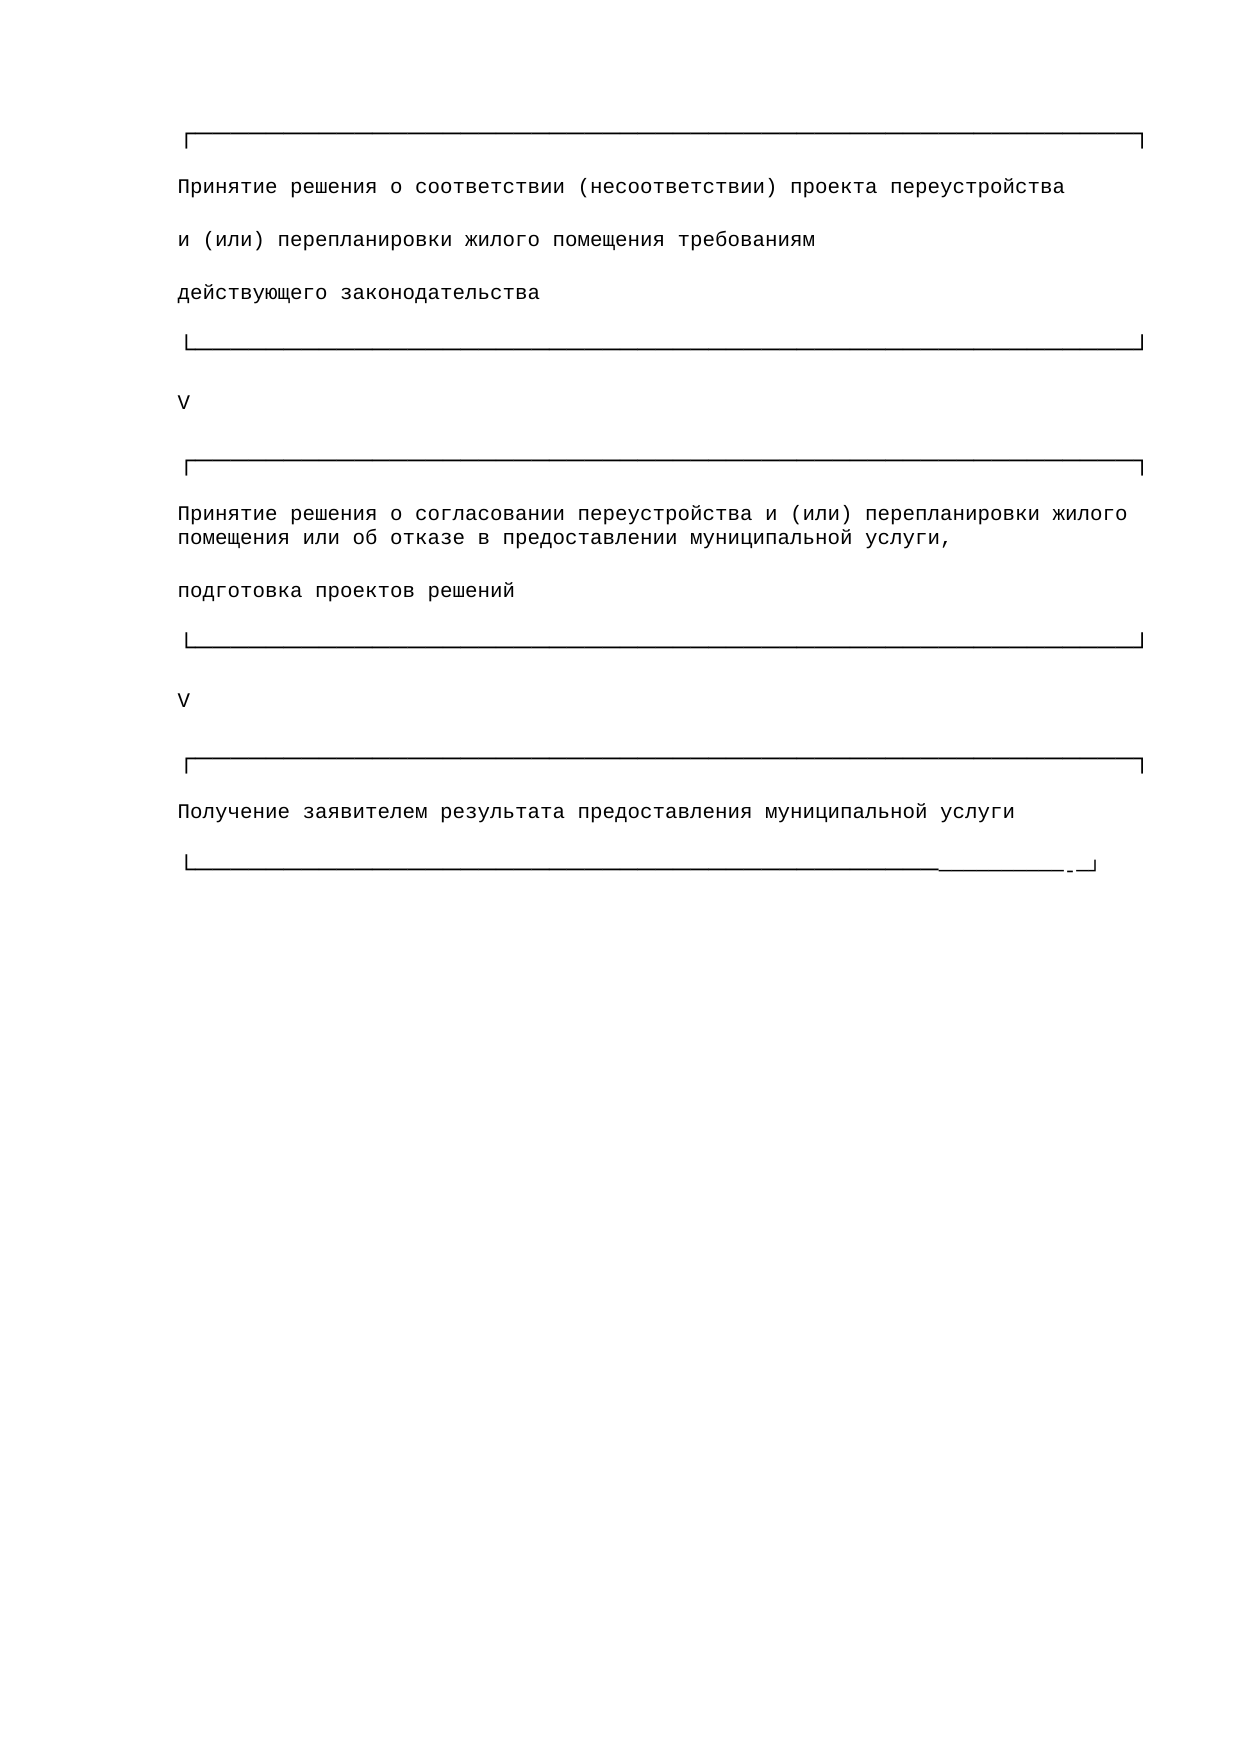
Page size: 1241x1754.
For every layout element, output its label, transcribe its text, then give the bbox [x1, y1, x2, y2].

text Получение заявителем результата предоставления муниципальной услуги [177, 801, 1152, 825]
text └─────────────────────────────────────────────────────┘ [177, 334, 1152, 363]
text V [177, 392, 1152, 416]
text и (или) перепланировки жилого помещения требованиям [177, 229, 1152, 252]
text V [177, 690, 1152, 714]
text Принятие решения о соответствии (несоответствии) проекта переустройства [177, 176, 1152, 200]
text ┌─────────────────────────────────────────────────────┐ [177, 743, 1152, 772]
text подготовка проектов решений [177, 579, 1152, 603]
text ┌─────────────────────────────────────────────────────┐ [177, 118, 1152, 147]
text ┌─────────────────────────────────────────────────────┐ [177, 445, 1152, 474]
text Принятие решения о согласовании переустройства и (или) перепланировки жилого помещения или об отказе в предоставлении муниципальной услуги, [177, 503, 1152, 550]
text └─────────────────────────────────────────────────────┘ [177, 632, 1152, 661]
text действующего законодательства [177, 282, 1152, 305]
text └────────────────────────────────────────────────────-─┘ [177, 854, 1152, 883]
